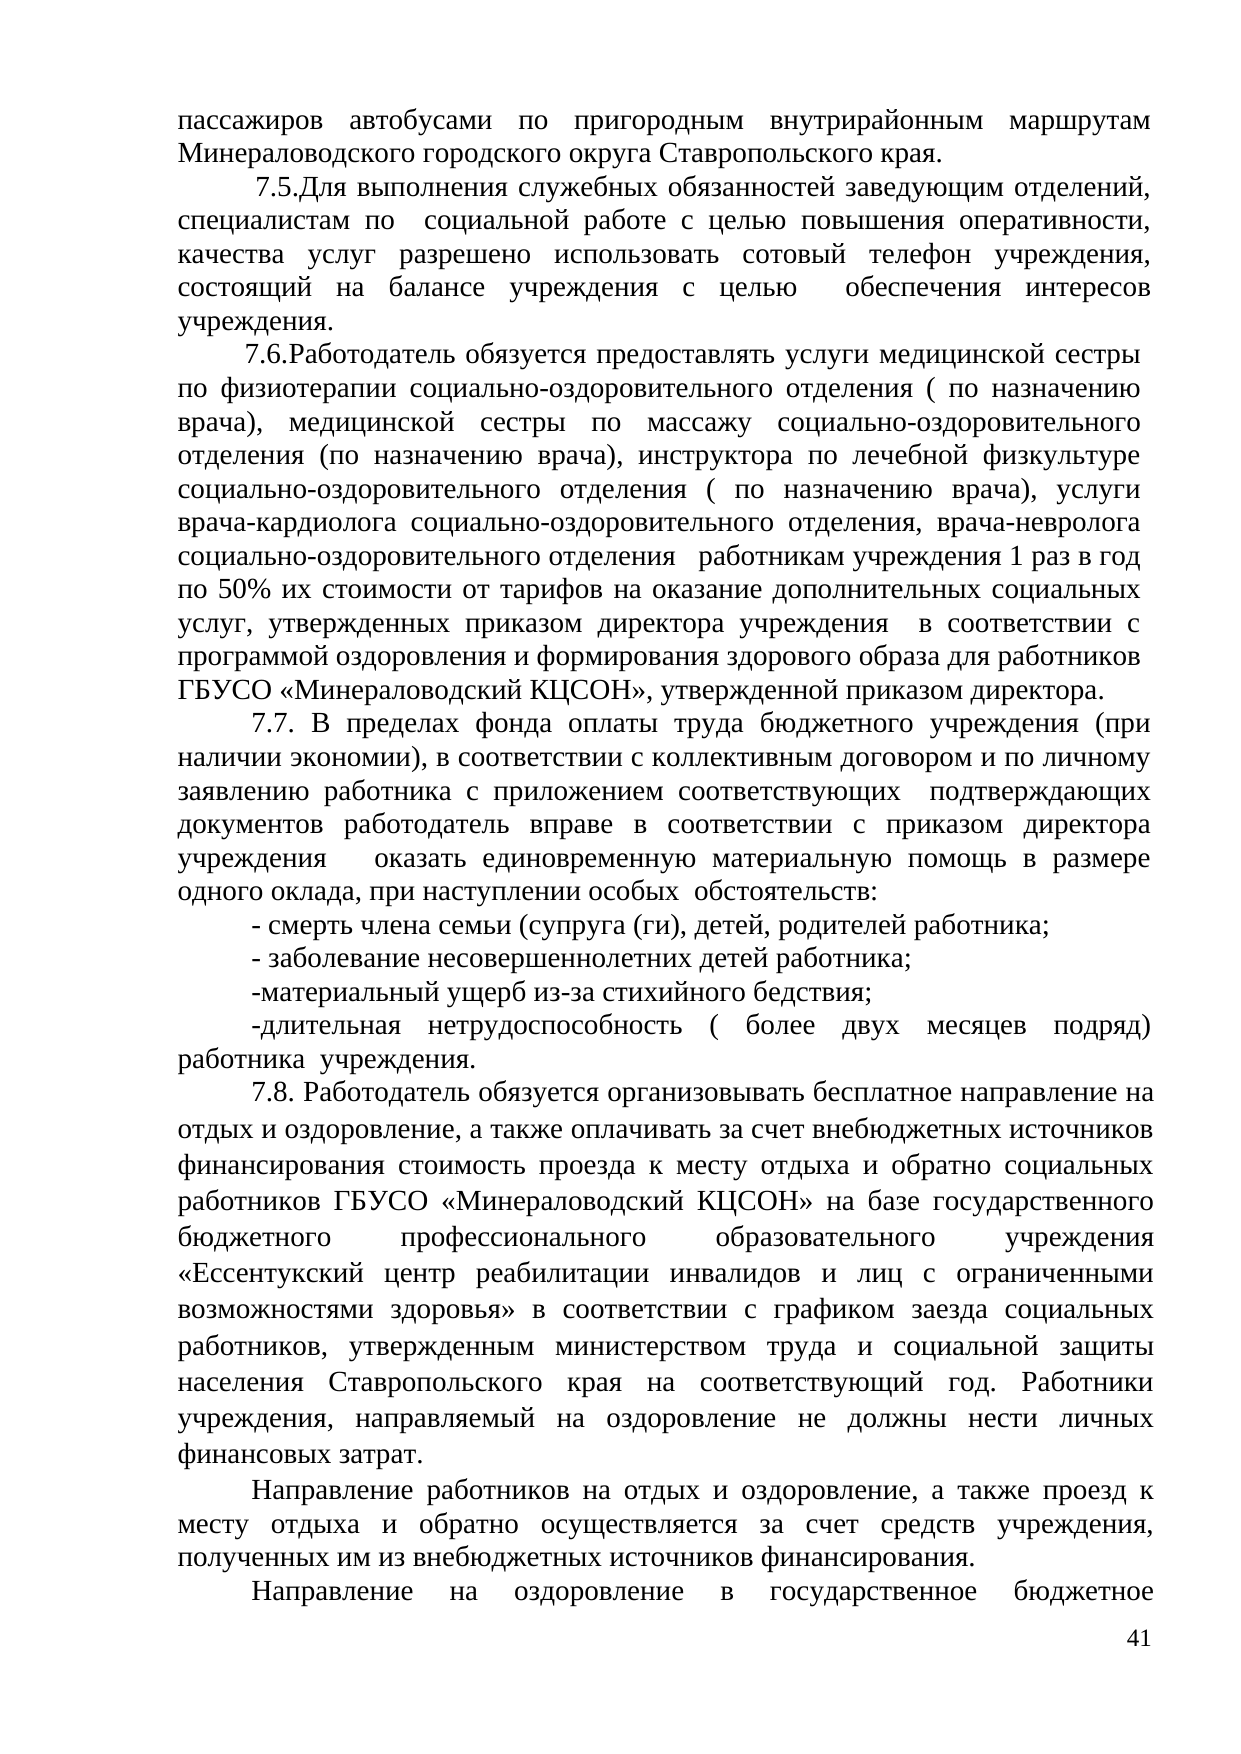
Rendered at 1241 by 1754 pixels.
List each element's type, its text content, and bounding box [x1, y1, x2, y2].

text - заболевание несовершеннолетних детей работника; [177, 940, 1152, 974]
text Направление работников на отдых и оздоровление, а также проезд к месту отдыха и обратно осуществляется за счет средств учреждения, полученных им из внебюджетных источников финансирования. [177, 1472, 1154, 1573]
text 7.8. Работодатель обязуется организовывать бесплатное направление на отдых и оздоровление, а также оплачивать за счет внебюджетных источников финансирования стоимость проезда к месту отдыха и обратно социальных работников ГБУСО «Минераловодский КЦСОН» на базе государственного бюджетного профессионального образовательного учреждения «Ессентукский центр реабилитации инвалидов и лиц с ограниченными возможностями здоровья» в соответствии с графиком заезда социальных работников, утвержденным министерством труда и социальной защиты населения Ставропольского края на соответствующий год. Работники учреждения, направляемый на оздоровление не должны нести личных финансовых затрат. [177, 1074, 1154, 1469]
text 7.7. В пределах фонда оплаты труда бюджетного учреждения (при наличии экономии), в соответствии с коллективным договором и по личному заявлению работника с приложением соответствующих подтверждающих документов работодатель вправе в соответствии с приказом директора учреждения оказать единовременную материальную помощь в размере одного оклада, при наступлении особых обстоятельств: [177, 706, 1152, 907]
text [177, 102, 1152, 169]
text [177, 1573, 1154, 1606]
text 7.5.Для выполнения служебных обязанностей заведующим отделений, специалистам по социальной работе с целью повышения оперативности, качества услуг разрешено использовать сотовый телефон учреждения, состоящий на балансе учреждения с целью обеспечения интересов учреждения. [177, 169, 1152, 337]
text - смерть члена семьи (супруга (ги), детей, родителей работника; [177, 907, 1152, 940]
text -материальный ущерб из-за стихийного бедствия; [177, 974, 1152, 1007]
text 7.6.Работодатель обязуется предоставлять услуги медицинской сестры по физиотерапии социально-оздоровительного отделения ( по назначению врача), медицинской сестры по массажу социально-оздоровительного отделения (по назначению врача), инструктора по лечебной физкультуре социально-оздоровительного отделения ( по назначению врача), услуги врача-кардиолога социально-оздоровительного отделения, врача-невролога социально-оздоровительного отделения работникам учреждения 1 раз в год по 50% их стоимости от тарифов на оказание дополнительных социальных услуг, утвержденных приказом директора учреждения в соответствии с программой оздоровления и формирования здорового образа для работников ГБУСО «Минераловодский КЦСОН», утвержденной приказом директора. [177, 337, 1141, 706]
text -длительная нетрудоспособность ( более двух месяцев подряд) работника учреждения. [177, 1007, 1152, 1074]
